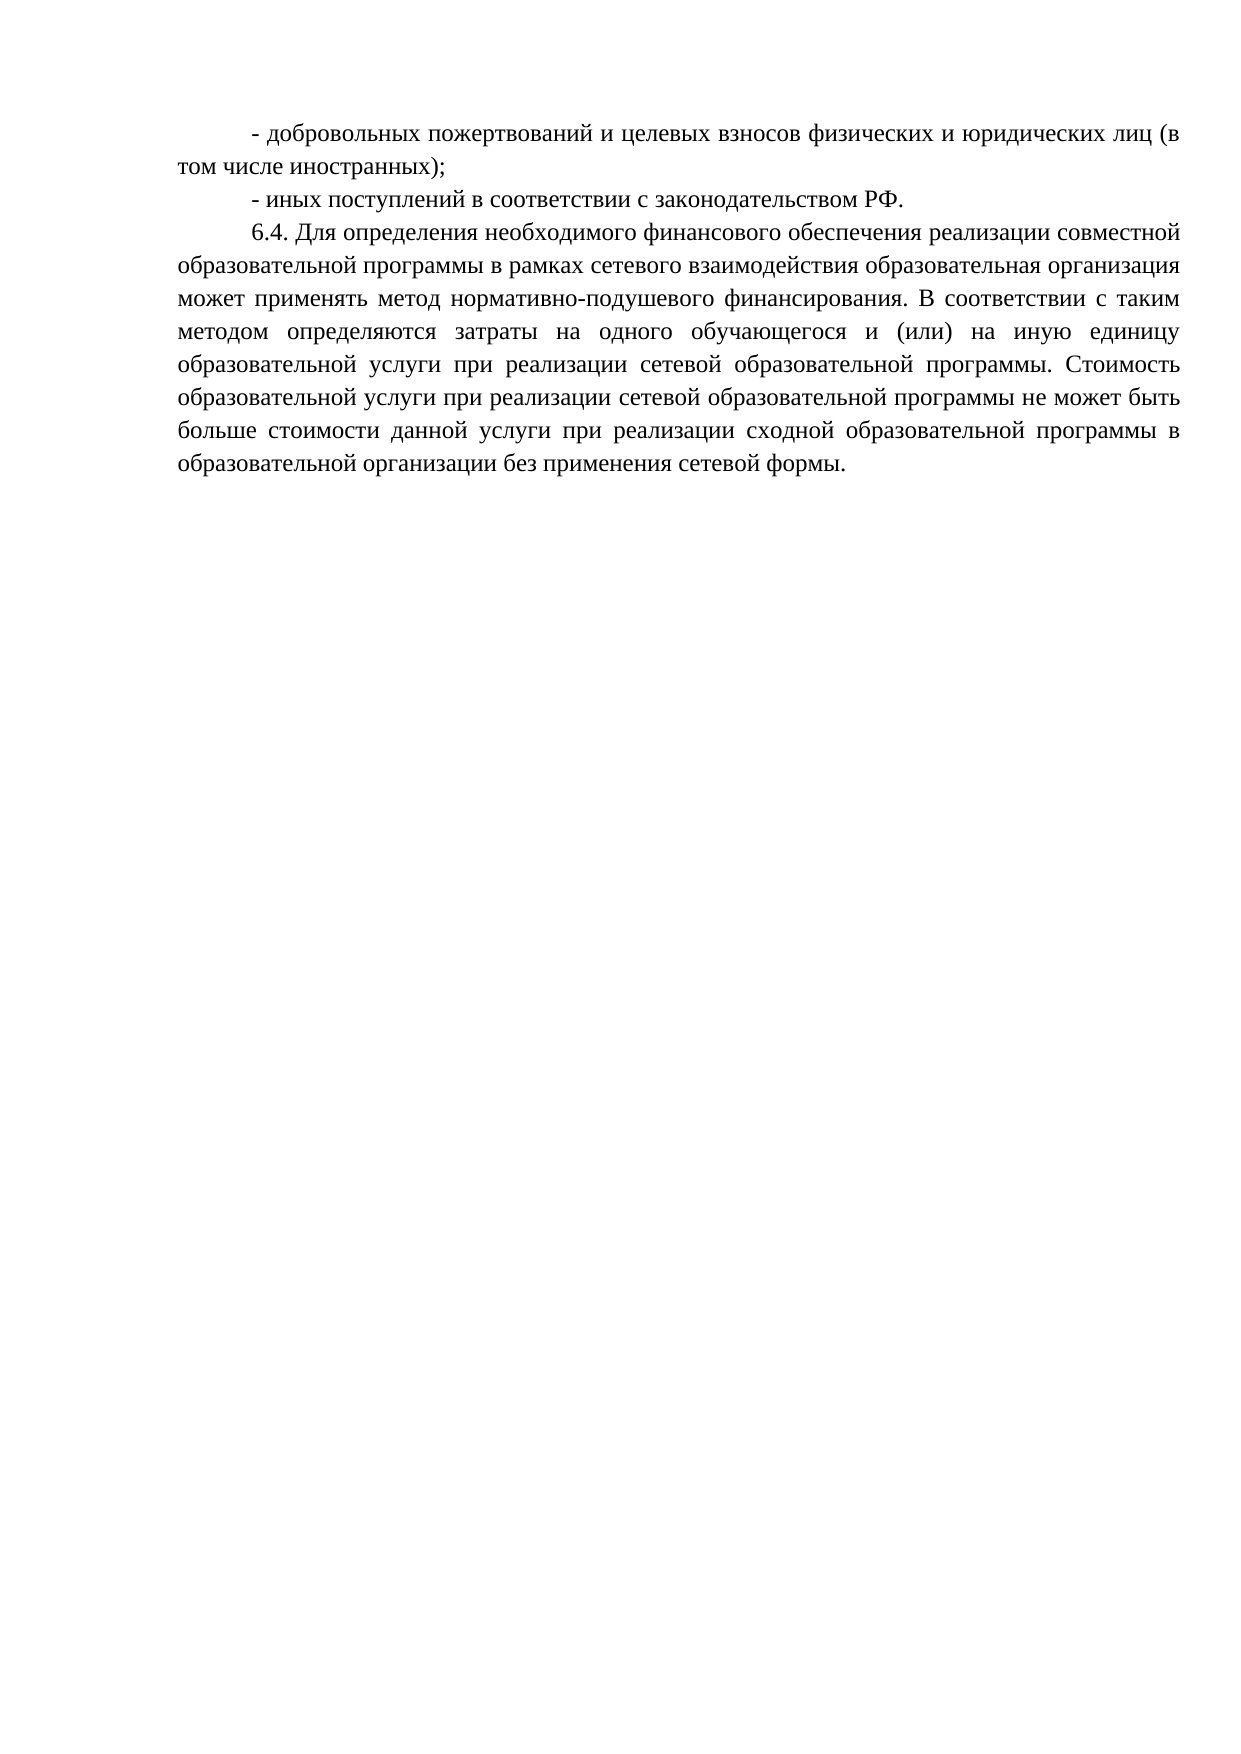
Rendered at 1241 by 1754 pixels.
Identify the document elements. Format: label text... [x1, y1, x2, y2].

text 6.4. Для определения необходимого финансового обеспечения реализации совместной образовательной программы в рамках сетевого взаимодействия образовательная организация может применять метод нормативно-подушевого финансирования. В соответствии с таким методом определяются затраты на одного обучающегося и (или) на иную единицу образовательной услуги при реализации сетевой образовательной программы. Стоимость образовательной услуги при реализации сетевой образовательной программы не может быть больше стоимости данной услуги при реализации сходной образовательной программы в образовательной организации без применения сетевой формы. [177, 217, 1181, 477]
text - иных поступлений в соответствии с законодательством РФ. [177, 184, 1181, 213]
text - добровольных пожертвований и целевых взносов физических и юридических лиц (в том числе иностранных); [177, 118, 1181, 180]
